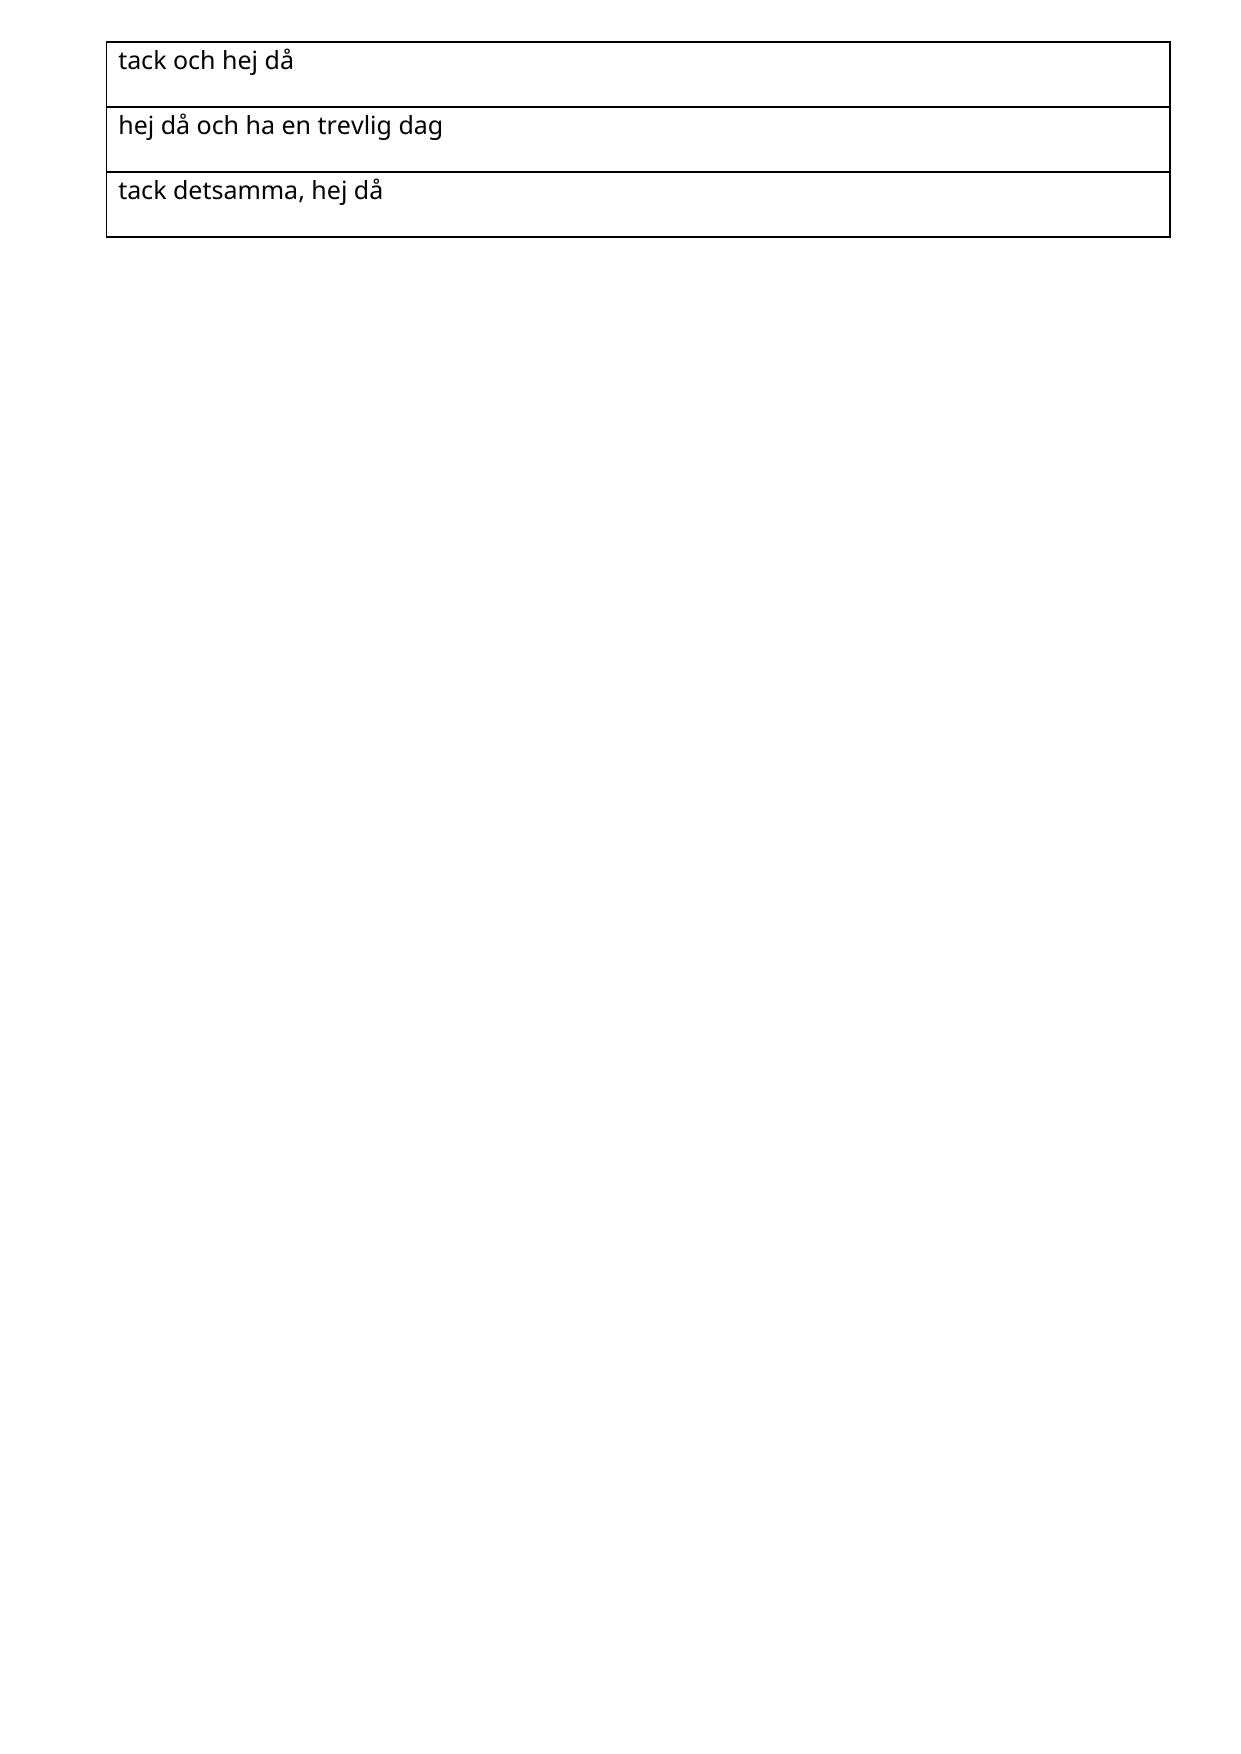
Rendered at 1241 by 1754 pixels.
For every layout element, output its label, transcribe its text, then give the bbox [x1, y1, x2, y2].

table_cell [931, 43, 1169, 106]
table_cell tack och hej då [107, 43, 931, 106]
table_cell tack detsamma, hej då [107, 173, 931, 236]
table_cell [931, 173, 1169, 236]
table_cell [931, 108, 1169, 171]
table_cell hej då och ha en trevlig dag [107, 108, 931, 171]
